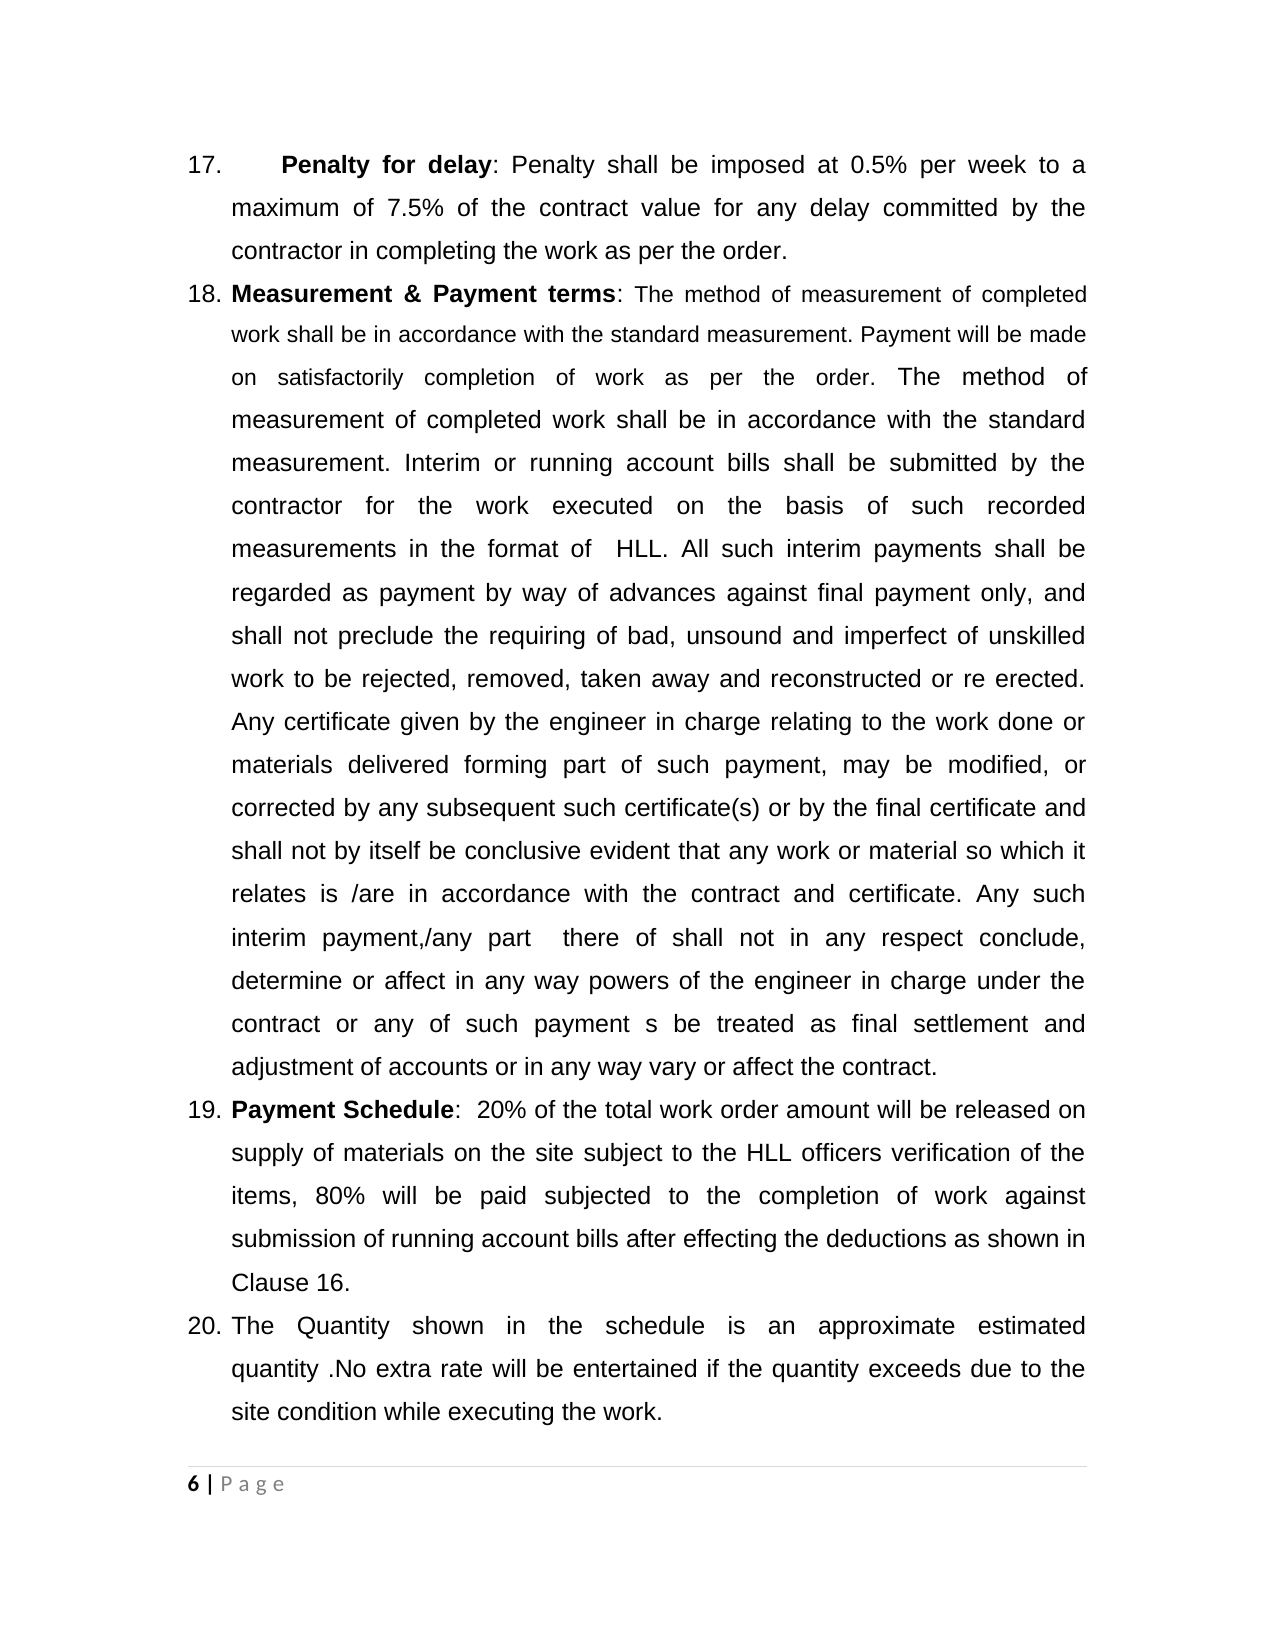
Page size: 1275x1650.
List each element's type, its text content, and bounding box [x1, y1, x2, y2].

list Measurement & Payment terms: The method of measurement of completed work shall be in accordance with the standard measurement. Payment will be made on satisfactorily completion of work as per the order. The method of measurement of completed work shall be in accordance with the standard measurement. Interim or running account bills shall be submitted by the contractor for the work executed on the basis of such recorded measurements in the format of HLL. All such interim payments shall be regarded as payment by way of advances against final payment only, and shall not preclude the requiring of bad, unsound and imperfect of unskilled work to be rejected, removed, taken away and reconstructed or re erected. Any certificate given by the engineer in charge relating to the work done or materials delivered forming part of such payment, may be modified, or corrected by any subsequent such certificate(s) or by the final certificate and shall not by itself be conclusive evident that any work or material so which it relates is /are in accordance with the contract and certificate. Any such interim payment,/any part there of shall not in any respect conclude, determine or affect in any way powers of the engineer in charge under the contract or any of such payment s be treated as final settlement and adjustment of accounts or in any way vary or affect the contract. [187, 279, 1087, 1081]
list Payment Schedule: 20% of the total work order amount will be released on supply of materials on the site subject to the HLL officers verification of the items, 80% will be paid subjected to the completion of work against submission of running account bills after effecting the deductions as shown in Clause 16. [187, 1095, 1087, 1296]
list The Quantity shown in the schedule is an approximate estimated quantity .No extra rate will be entertained if the quantity exceeds due to the site condition while executing the work. [187, 1311, 1087, 1426]
list Penalty for delay: Penalty shall be imposed at 0.5% per week to a maximum of 7.5% of the contract value for any delay committed by the contractor in completing the work as per the order. [187, 150, 1087, 265]
